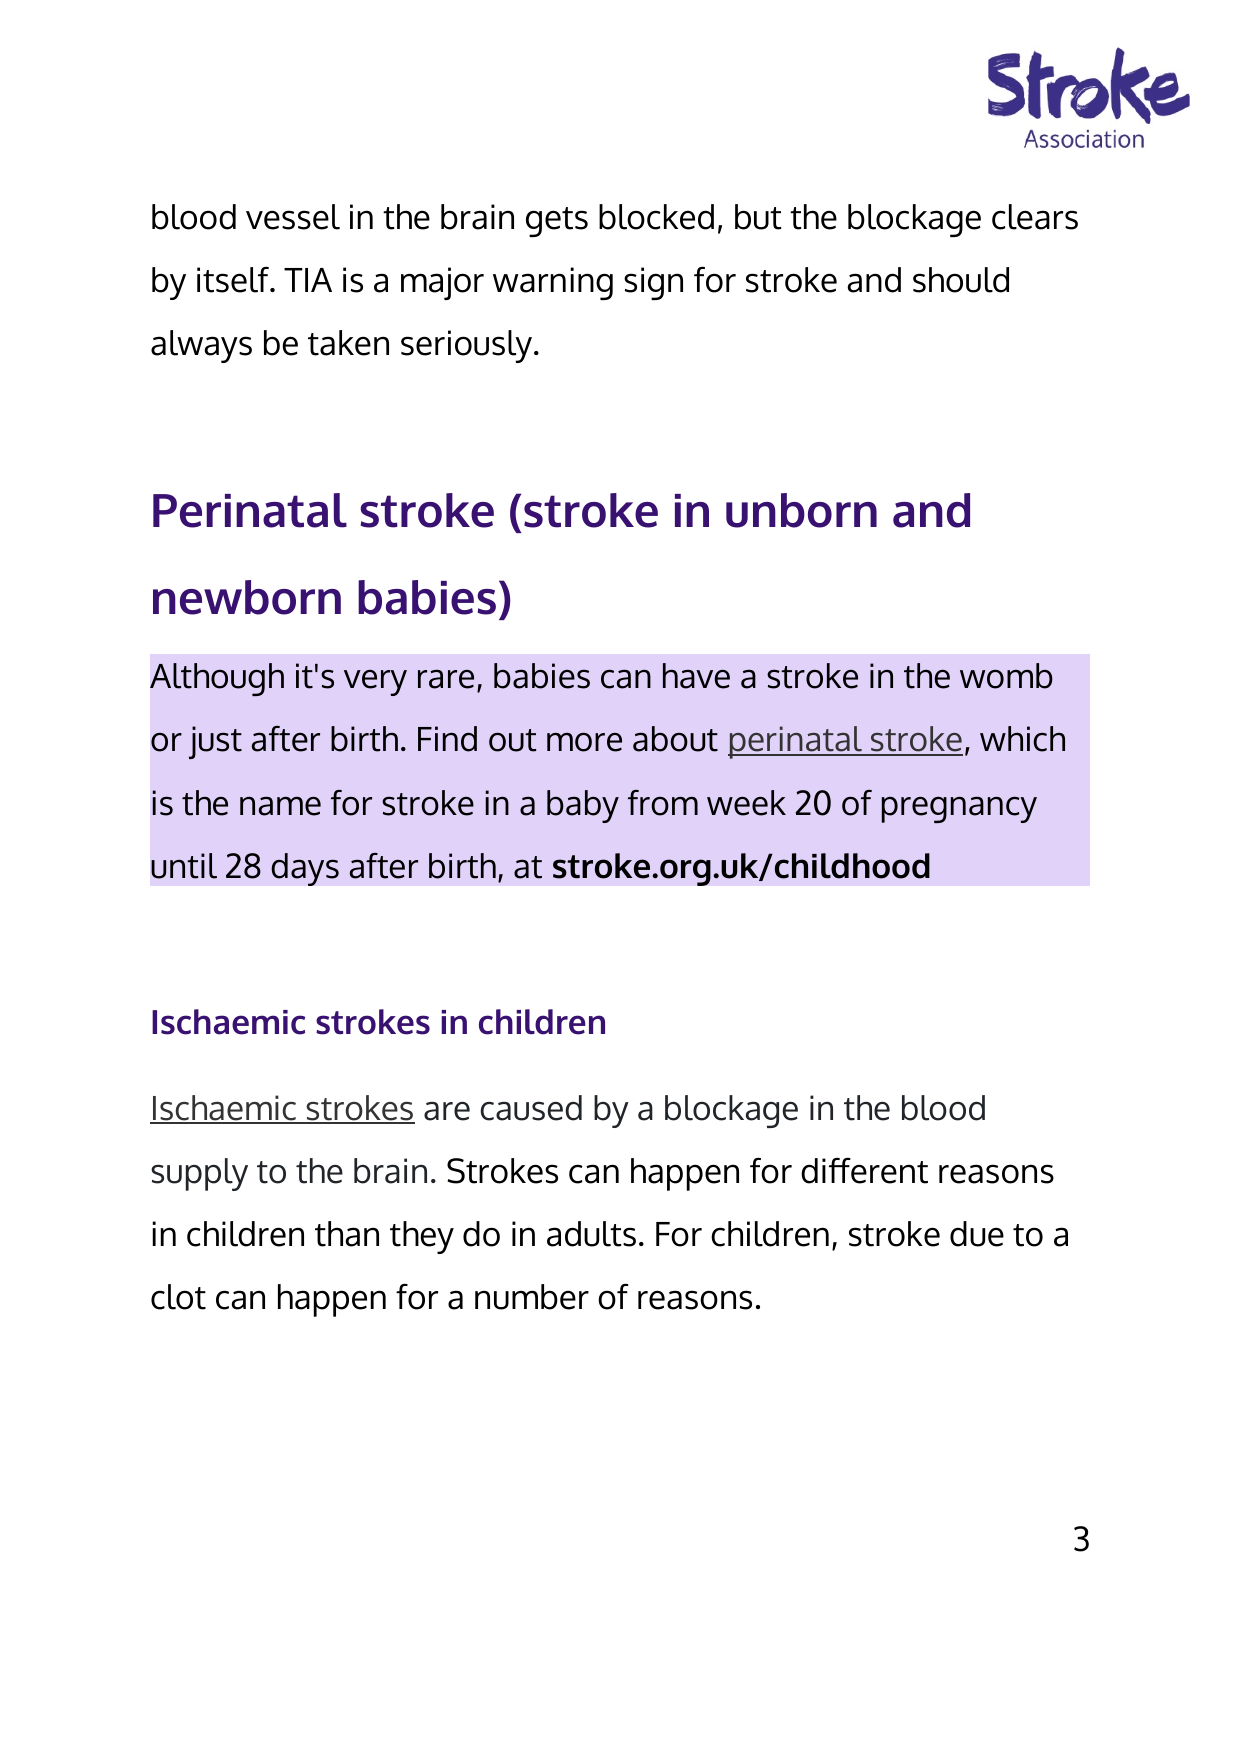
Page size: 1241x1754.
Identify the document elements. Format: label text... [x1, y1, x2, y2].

text Ischaemic strokes are caused by a blockage in the blood supply to the brain. Strokes can happen for different reasons in children than they do in adults. For children, stroke due to a clot can happen for a number of reasons. [150, 1086, 1090, 1317]
text Although it's very rare, babies can have a stroke in the womb or just after birth. Find out more about perinatal stroke, which is the name for stroke in a baby from week 20 of pregnancy until 28 days after birth, at stroke.org.uk/childhood [150, 654, 1090, 886]
text Perinatal stroke (stroke in unborn and newborn babies) [150, 481, 1090, 626]
subtitle Ischaemic strokes in children [150, 1000, 1090, 1042]
picture [986, 46, 1189, 147]
